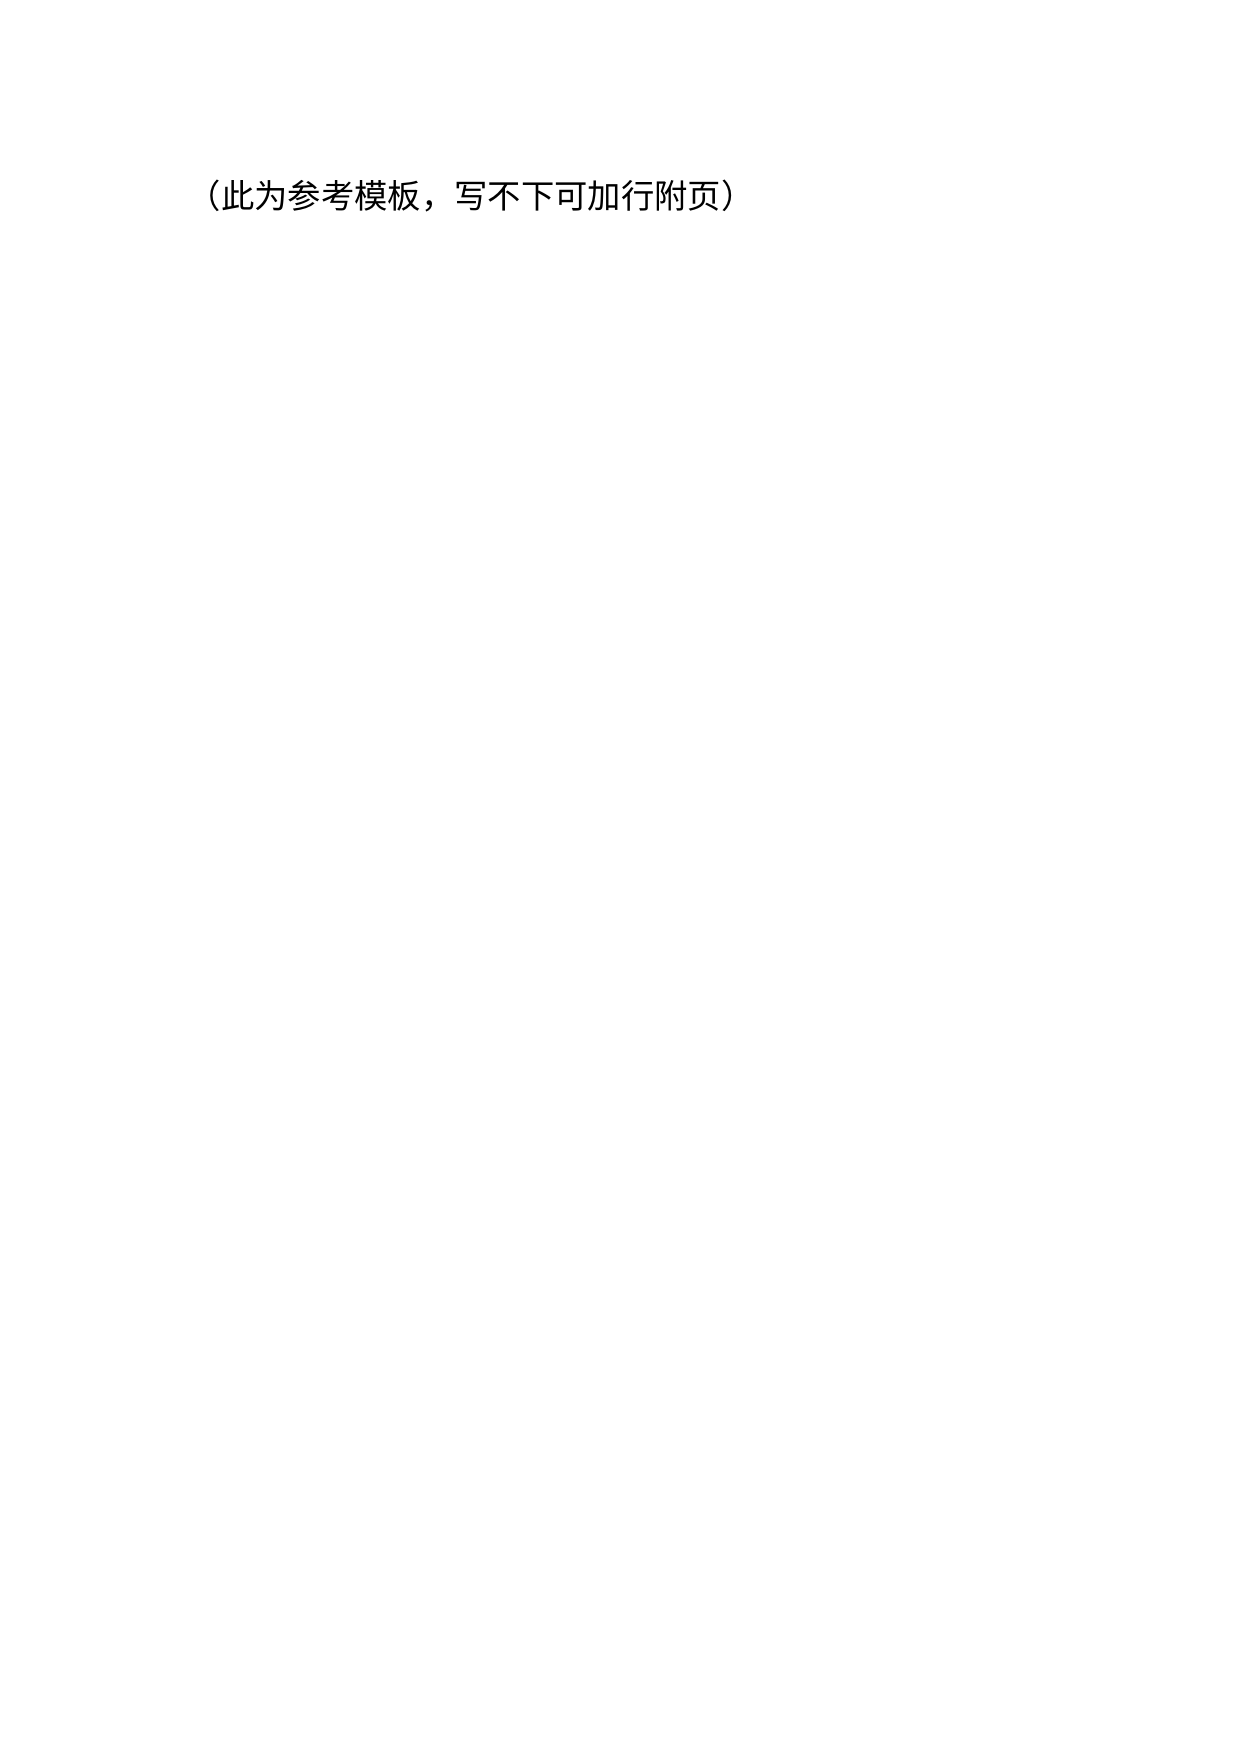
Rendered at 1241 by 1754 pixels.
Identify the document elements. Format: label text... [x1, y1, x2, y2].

text （此为参考模板，写不下可加行附页） [187, 162, 1053, 227]
